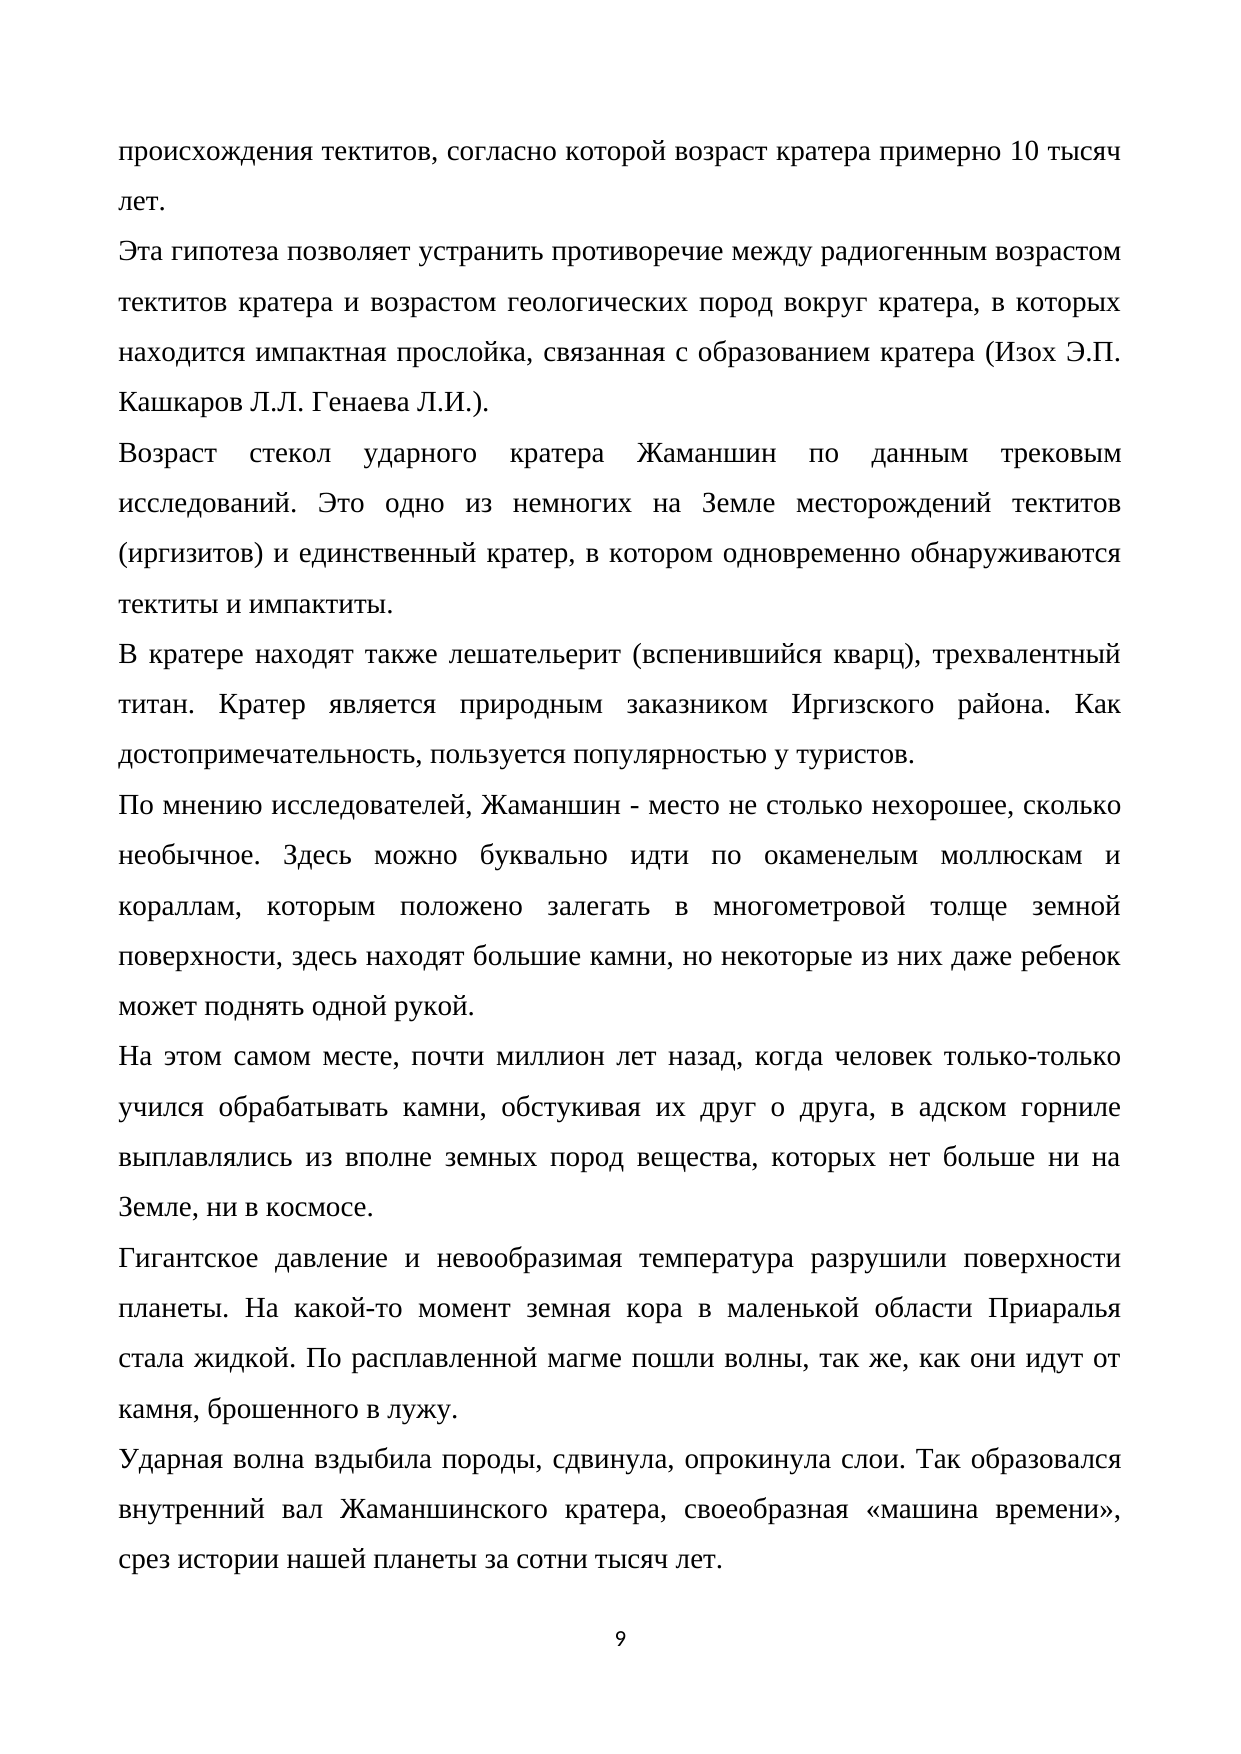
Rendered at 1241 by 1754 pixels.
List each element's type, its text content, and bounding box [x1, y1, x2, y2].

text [118, 133, 1122, 217]
text Ударная волна вздыбила породы, сдвинула, опрокинула слои. Так образовался внутренний вал Жаманшинского кратера, своеобразная «машина времени», срез истории нашей планеты за сотни тысяч лет. [118, 1441, 1122, 1575]
text В кратере находят также лешательерит (вспенившийся кварц), трехвалентный титан. Кратер является природным заказником Иргизского района. Как достопримечательность, пользуется популярностью у туристов. [118, 636, 1122, 770]
text На этом самом месте, почти миллион лет назад, когда человек только-только учился обрабатывать камни, обстукивая их друг о друга, в адском горниле выплавлялись из вполне земных пород вещества, которых нет больше ни на Земле, ни в космосе. [118, 1038, 1122, 1223]
text Возраст стекол ударного кратера Жаманшин по данным трековым исследований. Это одно из немногих на Земле месторождений тектитов (иргизитов) и единственный кратер, в котором одновременно обнаруживаются тектиты и импактиты. [118, 435, 1122, 619]
text По мнению исследователей, Жаманшин - место не столько нехорошее, сколько необычное. Здесь можно буквально идти по окаменелым моллюскам и кораллам, которым положено залегать в многометровой толще земной поверхности, здесь находят большие камни, но некоторые из них даже ребенок может поднять одной рукой. [118, 787, 1122, 1022]
text Эта гипотеза позволяет устранить противоречие между радиогенным возрастом тектитов кратера и возрастом геологических пород вокруг кратера, в которых находится импактная прослойка, связанная с образованием кратера (Изох Э.П. Кашкаров Л.Л. Генаева Л.И.). [118, 233, 1122, 418]
text Гигантское давление и невообразимая температура разрушили поверхности планеты. На какой-то момент земная кора в маленькой области Приаралья стала жидкой. По расплавленной магме пошли волны, так же, как они идут от камня, брошенного в лужу. [118, 1240, 1122, 1424]
